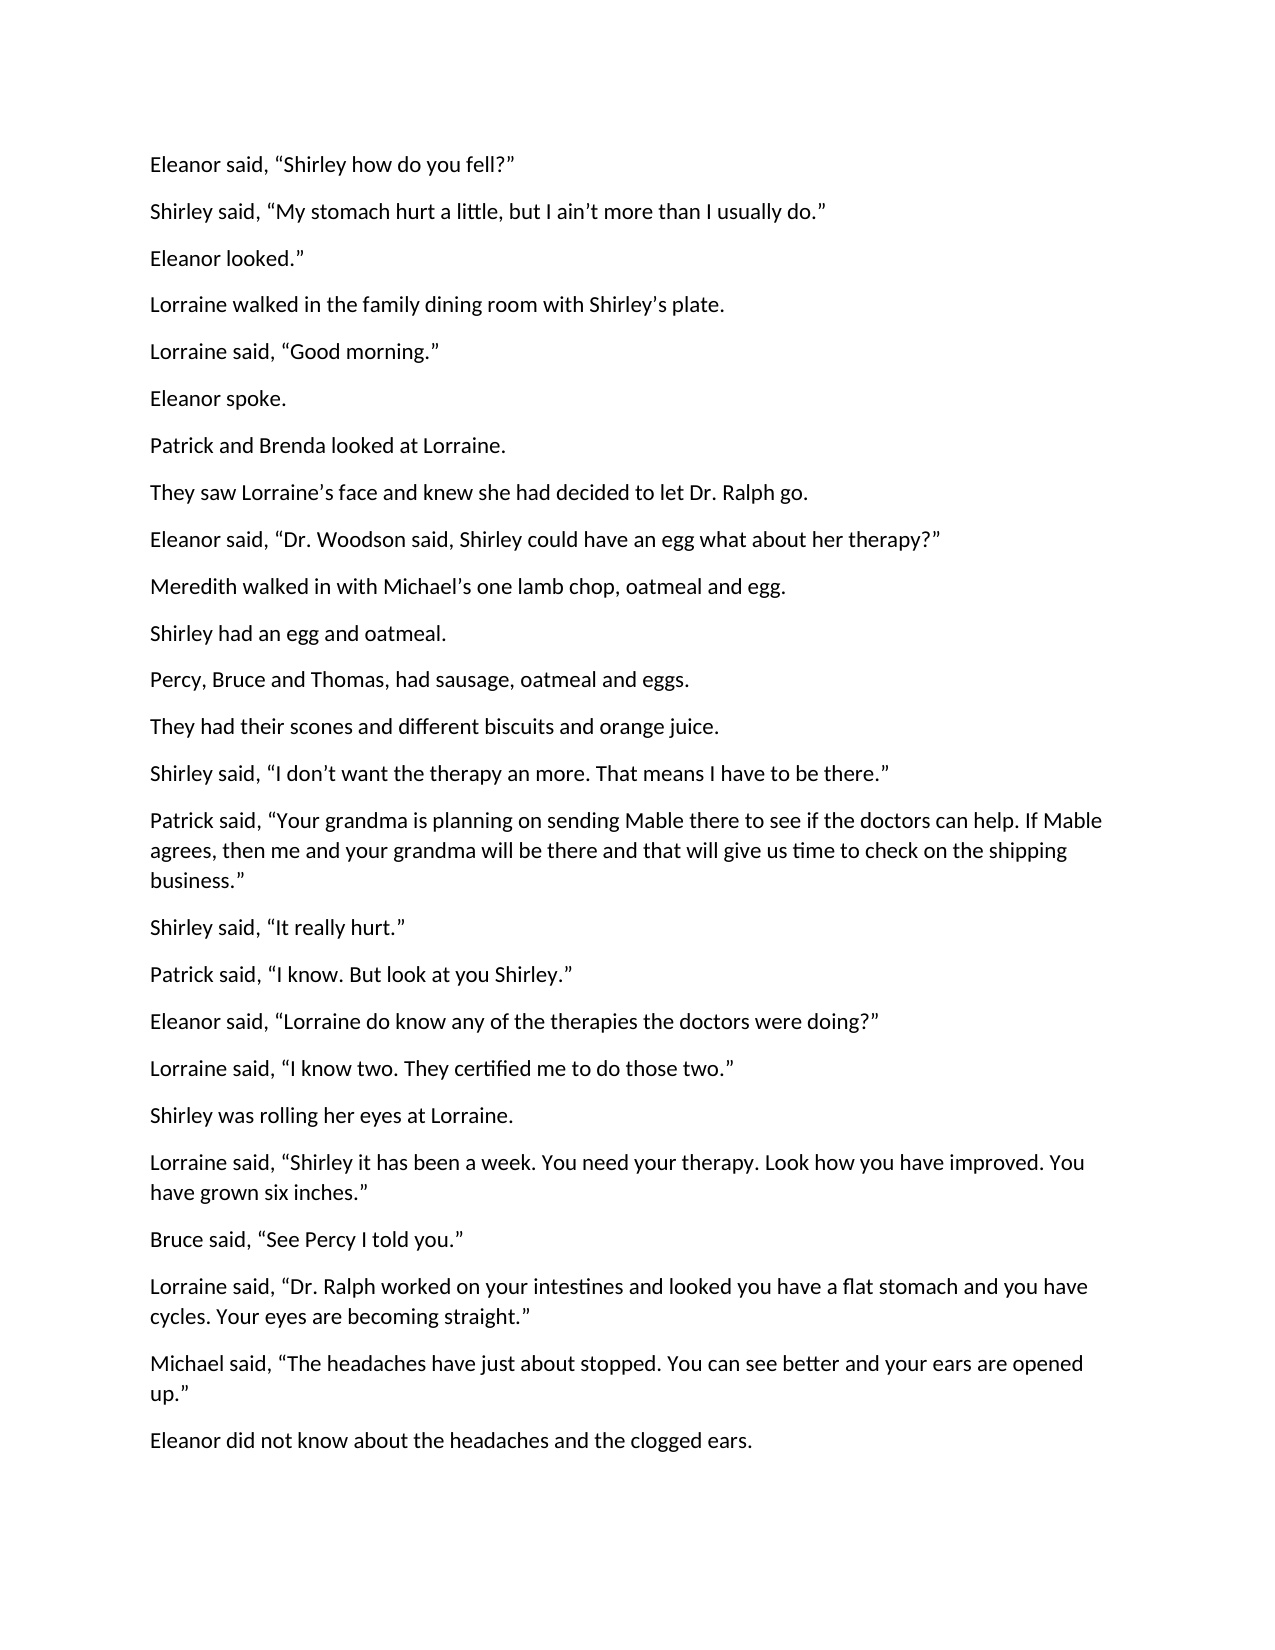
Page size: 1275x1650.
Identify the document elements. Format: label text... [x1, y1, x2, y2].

text Shirley had an egg and oatmeal. [150, 619, 1125, 647]
text They had their scones and different biscuits and orange juice. [150, 712, 1125, 741]
text Shirley said, “My stomach hurt a little, but I ain’t more than I usually do.” [150, 197, 1125, 225]
text Patrick said, “I know. But look at you Shirley.” [150, 960, 1125, 988]
text Eleanor spoke. [150, 384, 1125, 412]
text Lorraine said, “Good morning.” [150, 337, 1125, 366]
text Patrick said, “Your grandma is planning on sending Mable there to see if the doctors can help. If Mable agrees, then me and your grandma will be there and that will give us time to check on the shipping business.” [150, 806, 1125, 895]
text Eleanor looked.” [150, 244, 1125, 272]
text Lorraine said, “I know two. They certified me to do those two.” [150, 1054, 1125, 1082]
text Lorraine said, “Shirley it has been a week. You need your therapy. Look how you have improved. You have grown six inches.” [150, 1148, 1125, 1206]
text Patrick and Brenda looked at Lorraine. [150, 431, 1125, 459]
text Michael said, “The headaches have just about stopped. You can see better and your ears are opened up.” [150, 1349, 1125, 1407]
text Eleanor said, “Dr. Woodson said, Shirley could have an egg what about her therapy?” [150, 525, 1125, 553]
text Bruce said, “See Percy I told you.” [150, 1225, 1125, 1253]
text Lorraine said, “Dr. Ralph worked on your intestines and looked you have a flat stomach and you have cycles. Your eyes are becoming straight.” [150, 1272, 1125, 1330]
text Eleanor said, “Lorraine do know any of the therapies the doctors were doing?” [150, 1007, 1125, 1035]
text Shirley said, “It really hurt.” [150, 913, 1125, 942]
text Percy, Bruce and Thomas, had sausage, oatmeal and eggs. [150, 666, 1125, 694]
text Meredith walked in with Michael’s one lamb chop, oatmeal and egg. [150, 572, 1125, 600]
text Lorraine walked in the family dining room with Shirley’s plate. [150, 291, 1125, 319]
text Eleanor did not know about the headaches and the clogged ears. [150, 1426, 1125, 1454]
text They saw Lorraine’s face and knew she had decided to let Dr. Ralph go. [150, 478, 1125, 506]
text Eleanor said, “Shirley how do you fell?” [150, 150, 1125, 178]
text Shirley was rolling her eyes at Lorraine. [150, 1101, 1125, 1129]
text Shirley said, “I don’t want the therapy an more. That means I have to be there.” [150, 759, 1125, 787]
